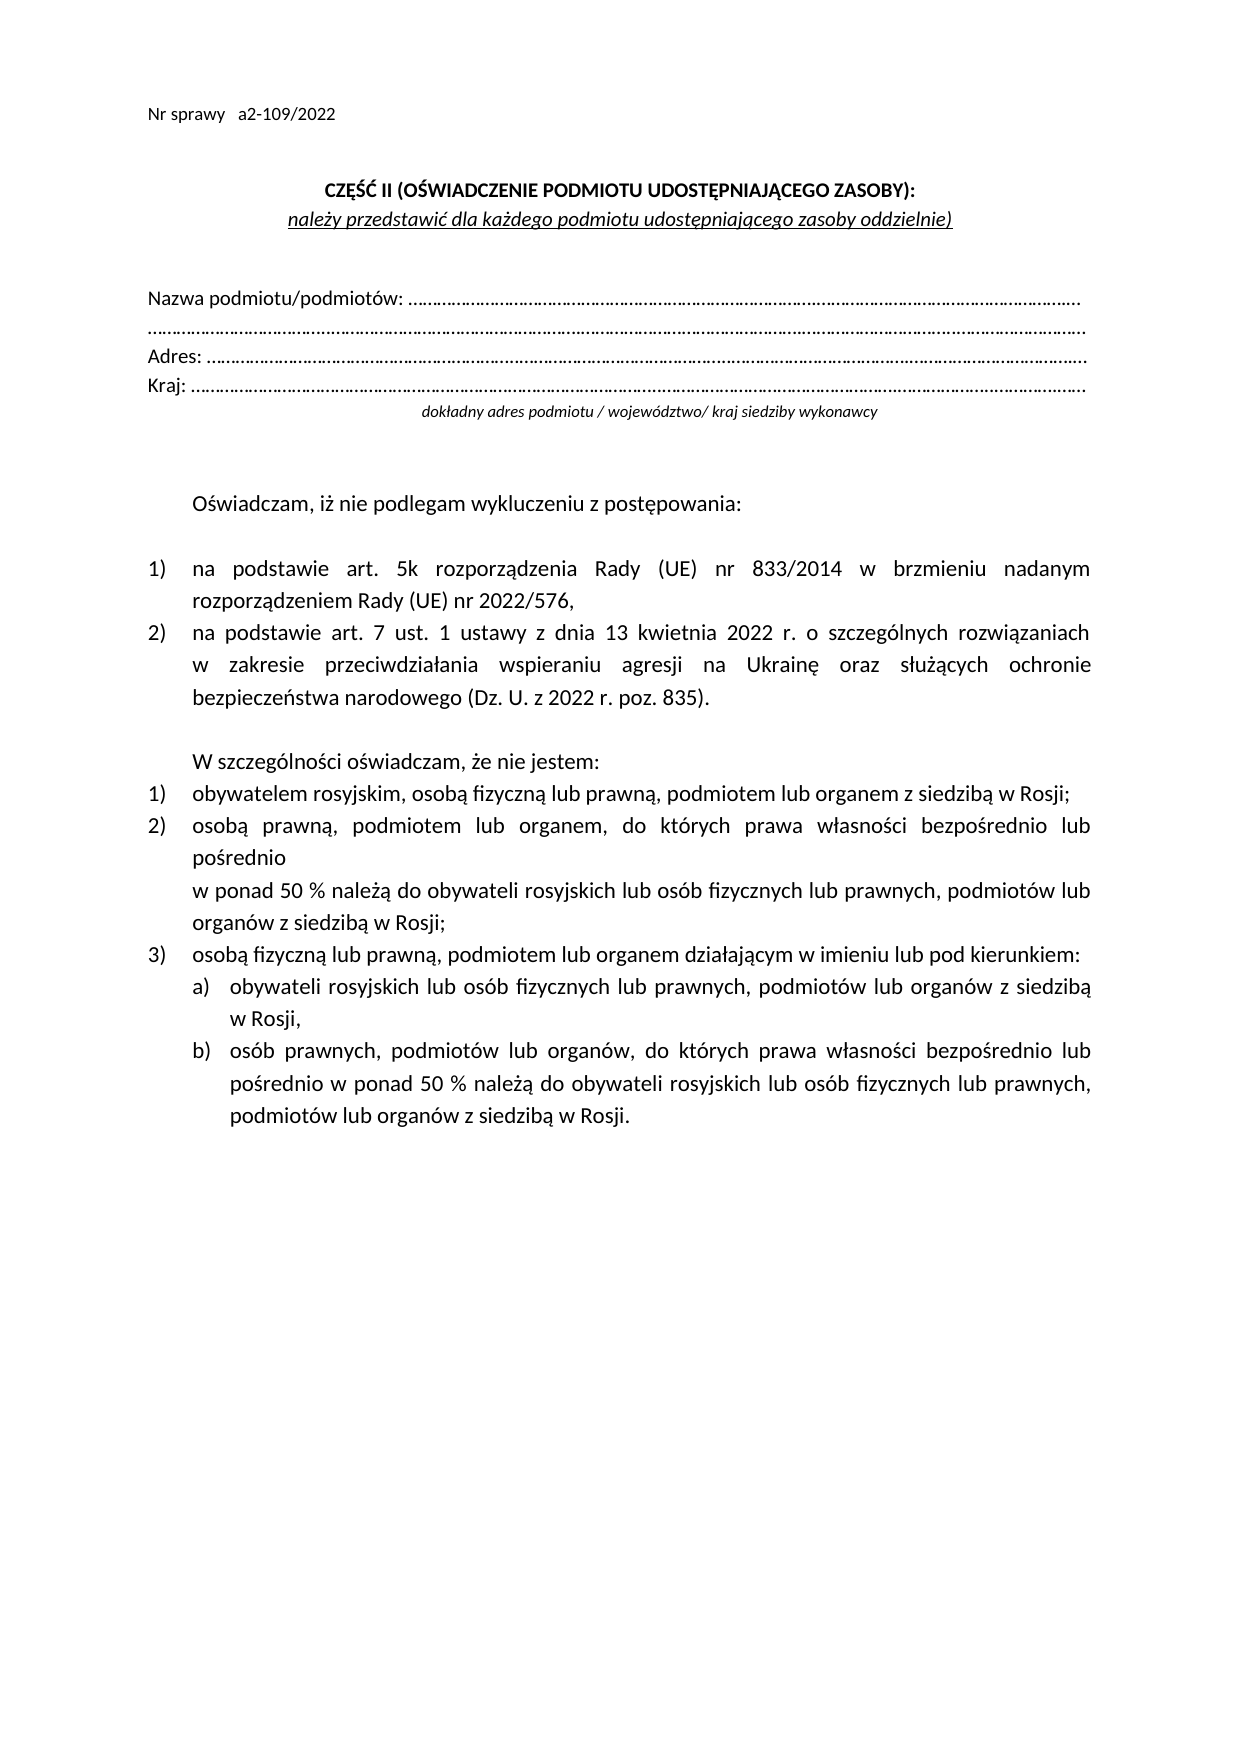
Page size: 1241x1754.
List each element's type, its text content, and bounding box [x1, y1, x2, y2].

text dokładny adres podmiotu / województwo/ kraj siedziby wykonawcy [148, 402, 1152, 422]
list obywatelem rosyjskim, osobą fizyczną lub prawną, podmiotem lub organem z siedzibą w Rosji; [148, 779, 1093, 807]
list osobą fizyczną lub prawną, podmiotem lub organem działającym w imieniu lub pod kierunkiem: [148, 940, 1093, 968]
text ………………………………..…………………………………………….……………………………………….…………………………..……………………… [148, 314, 1093, 340]
list osób prawnych, podmiotów lub organów, do których prawa własności bezpośrednio lub pośrednio w ponad 50 % należą do obywateli rosyjskich lub osób fizycznych lub prawnych, podmiotów lub organów z siedzibą w Rosji. [192, 1037, 1093, 1129]
text Oświadczam, iż nie podlegam wykluczeniu z postępowania: [148, 489, 1093, 517]
list na podstawie art. 7 ust. 1 ustawy z dnia 13 kwietnia 2022 r. o szczególnych rozwiązaniach w zakresie przeciwdziałania wspieraniu agresji na Ukrainę oraz służących ochronie bezpieczeństwa narodowego (Dz. U. z 2022 r. poz. 835). [148, 618, 1093, 711]
text Adres: ………………………………………………………..……………………………………..……………………………….…………………………….… [148, 343, 1093, 369]
text należy przedstawić dla każdego podmiotu udostępniającego zasoby oddzielnie) [148, 206, 1093, 231]
text Nazwa podmiotu/podmiotów: ………………………………………………………………………….…………………………………………….… [148, 285, 1093, 311]
text CZĘŚĆ II (OŚWIADCZENIE PODMIOTU UDOSTĘPNIAJĄCEGO ZASOBY): [148, 177, 1093, 202]
list osobą prawną, podmiotem lub organem, do których prawa własności bezpośrednio lub pośrednio w ponad 50 % należą do obywateli rosyjskich lub osób fizycznych lub prawnych, podmiotów lub organów z siedzibą w Rosji; [148, 811, 1093, 936]
text Kraj: ……………………………………………………………………………………..………………………………………….………………..………….…… [148, 373, 1093, 398]
list na podstawie art. 5k rozporządzenia Rady (UE) nr 833/2014 w brzmieniu nadanym rozporządzeniem Rady (UE) nr 2022/576, [148, 554, 1093, 614]
text W szczególności oświadczam, że nie jestem: [148, 747, 1093, 775]
list obywateli rosyjskich lub osób fizycznych lub prawnych, podmiotów lub organów z siedzibą w Rosji, [192, 972, 1093, 1032]
